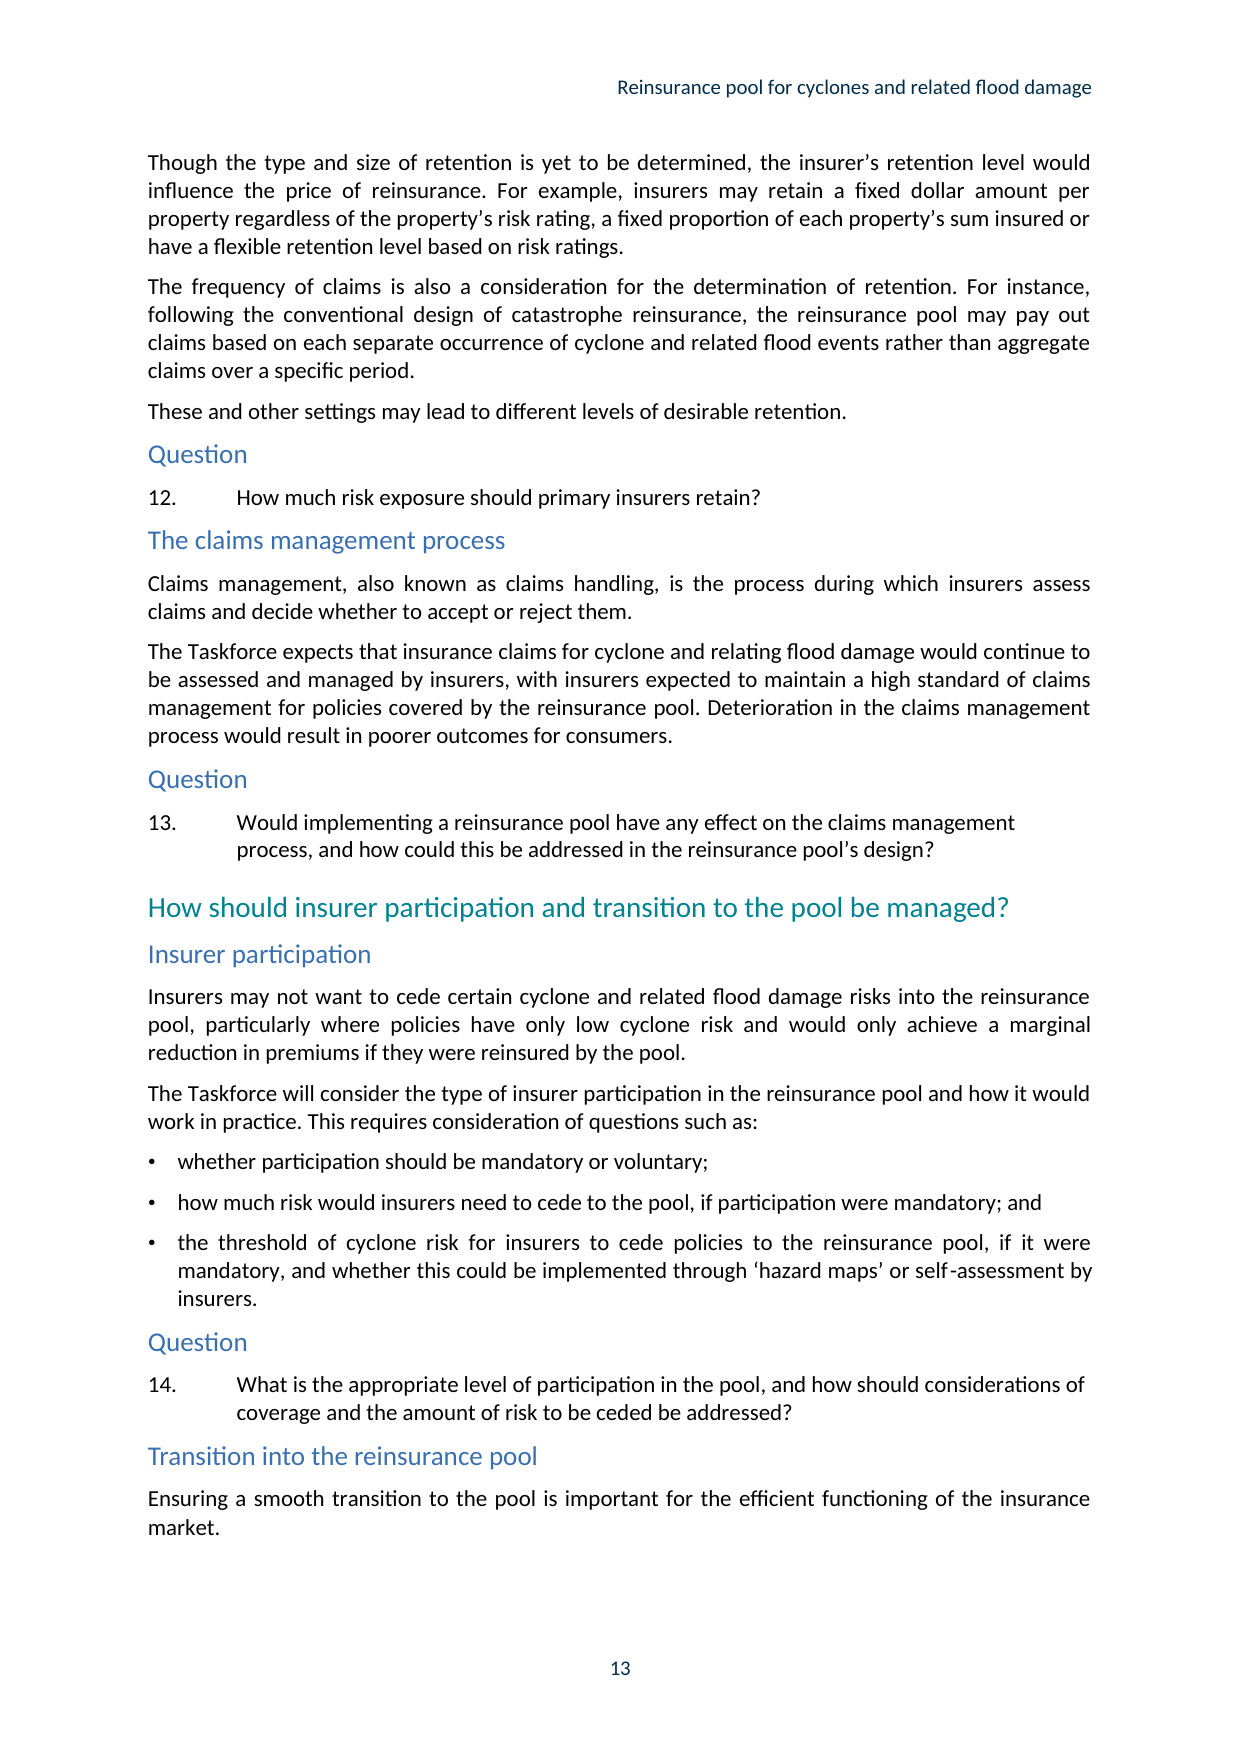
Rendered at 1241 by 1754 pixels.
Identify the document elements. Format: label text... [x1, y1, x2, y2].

text whether participation should be mandatory or voluntary; [148, 1147, 1092, 1175]
text These and other settings may lead to different levels of desirable retention. [148, 397, 1092, 425]
subtitle How should insurer participation and transition to the pool be managed? [148, 889, 1092, 924]
subtitle Question [148, 762, 1092, 795]
text The frequency of claims is also a consideration for the determination of retention. For instance, following the conventional design of catastrophe reinsurance, the reinsurance pool may pay out claims based on each separate occurrence of cyclone and related flood events rather than aggregate claims over a specific period. [148, 272, 1092, 384]
subtitle Insurer participation [148, 937, 1092, 970]
text The Taskforce will consider the type of insurer participation in the reinsurance pool and how it would work in practice. This requires consideration of questions such as: [148, 1079, 1092, 1135]
text the threshold of cyclone risk for insurers to cede policies to the reinsurance pool, if it were mandatory, and whether this could be implemented through ‘hazard maps’ or self-assessment by insurers. [148, 1228, 1092, 1312]
text What is the appropriate level of participation in the pool, and how should considerations of coverage and the amount of risk to be ceded be addressed? [148, 1371, 1092, 1427]
subtitle Question [148, 1325, 1092, 1358]
text How much risk exposure should primary insurers retain? [148, 483, 1092, 511]
subtitle Question [148, 437, 1092, 470]
subtitle The claims management process [148, 523, 1092, 556]
text The Taskforce expects that insurance claims for cyclone and relating flood damage would continue to be assessed and managed by insurers, with insurers expected to maintain a high standard of claims management for policies covered by the reinsurance pool. Deterioration in the claims management process would result in poorer outcomes for consumers. [148, 637, 1092, 749]
text Would implementing a reinsurance pool have any effect on the claims management process, and how could this be addressed in the reinsurance pool’s design? [148, 808, 1092, 864]
text how much risk would insurers need to cede to the pool, if participation were mandatory; and [148, 1188, 1092, 1216]
text Ensuring a smooth transition to the pool is important for the efficient functioning of the insurance market. [148, 1484, 1092, 1541]
subtitle Transition into the reinsurance pool [148, 1439, 1092, 1472]
text Insurers may not want to cede certain cyclone and related flood damage risks into the reinsurance pool, particularly where policies have only low cyclone risk and would only achieve a marginal reduction in premiums if they were reinsured by the pool. [148, 982, 1092, 1066]
text Though the type and size of retention is yet to be determined, the insurer’s retention level would influence the price of reinsurance. For example, insurers may retain a fixed dollar amount per property regardless of the property’s risk rating, a fixed proportion of each property’s sum insured or have a flexible retention level based on risk ratings. [148, 148, 1092, 260]
text Claims management, also known as claims handling, is the process during which insurers assess claims and decide whether to accept or reject them. [148, 569, 1092, 625]
